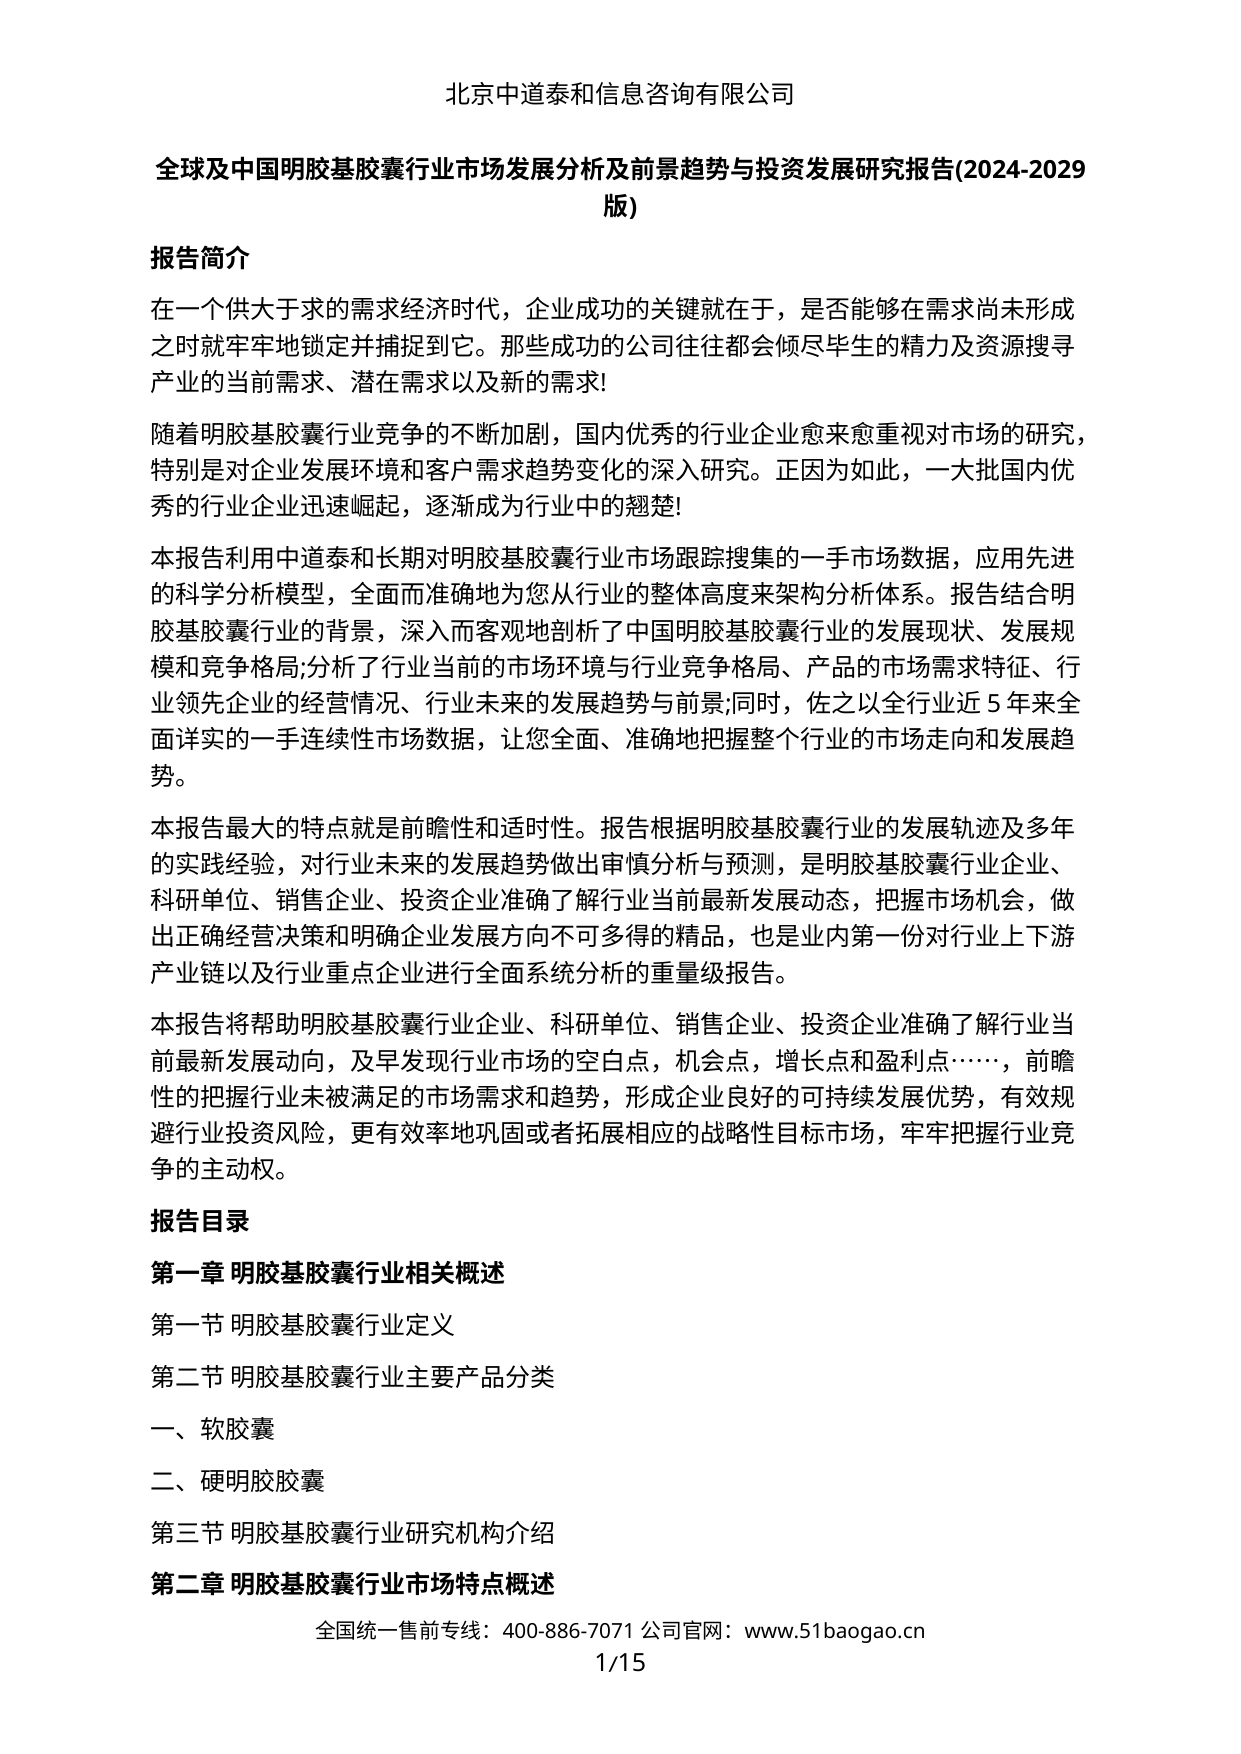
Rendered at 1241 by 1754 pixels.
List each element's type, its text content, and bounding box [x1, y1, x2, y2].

text 报告目录 [150, 1202, 1090, 1238]
text 报告简介 [150, 238, 1090, 274]
text 第二章 明胶基胶囊行业市场特点概述 [150, 1565, 1090, 1601]
text 本报告将帮助明胶基胶囊行业企业、科研单位、销售企业、投资企业准确了解行业当前最新发展动向，及早发现行业市场的空白点，机会点，增长点和盈利点……，前瞻性的把握行业未被满足的市场需求和趋势，形成企业良好的可持续发展优势，有效规避行业投资风险，更有效率地巩固或者拓展相应的战略性目标市场，牢牢把握行业竞争的主动权。 [150, 1005, 1090, 1186]
text 随着明胶基胶囊行业竞争的不断加剧，国内优秀的行业企业愈来愈重视对市场的研究，特别是对企业发展环境和客户需求趋势变化的深入研究。正因为如此，一大批国内优秀的行业企业迅速崛起，逐渐成为行业中的翘楚! [150, 414, 1090, 523]
text 第一节 明胶基胶囊行业定义 [150, 1306, 1090, 1342]
text 在一个供大于求的需求经济时代，企业成功的关键就在于，是否能够在需求尚未形成之时就牢牢地锁定并捕捉到它。那些成功的公司往往都会倾尽毕生的精力及资源搜寻产业的当前需求、潜在需求以及新的需求! [150, 290, 1090, 399]
text 本报告最大的特点就是前瞻性和适时性。报告根据明胶基胶囊行业的发展轨迹及多年的实践经验，对行业未来的发展趋势做出审慎分析与预测，是明胶基胶囊行业企业、科研单位、销售企业、投资企业准确了解行业当前最新发展动态，把握市场机会，做出正确经营决策和明确企业发展方向不可多得的精品，也是业内第一份对行业上下游产业链以及行业重点企业进行全面系统分析的重量级报告。 [150, 808, 1090, 989]
text 第二节 明胶基胶囊行业主要产品分类 [150, 1357, 1090, 1394]
text 全球及中国明胶基胶囊行业市场发展分析及前景趋势与投资发展研究报告(2024-2029版) [150, 150, 1090, 222]
text 本报告利用中道泰和长期对明胶基胶囊行业市场跟踪搜集的一手市场数据，应用先进的科学分析模型，全面而准确地为您从行业的整体高度来架构分析体系。报告结合明胶基胶囊行业的背景，深入而客观地剖析了中国明胶基胶囊行业的发展现状、发展规模和竞争格局;分析了行业当前的市场环境与行业竞争格局、产品的市场需求特征、行业领先企业的经营情况、行业未来的发展趋势与前景;同时，佐之以全行业近5年来全面详实的一手连续性市场数据，让您全面、准确地把握整个行业的市场走向和发展趋势。 [150, 539, 1090, 792]
text 第三节 明胶基胶囊行业研究机构介绍 [150, 1513, 1090, 1549]
text 二、硬明胶胶囊 [150, 1461, 1090, 1497]
text 一、软胶囊 [150, 1409, 1090, 1446]
text 第一章 明胶基胶囊行业相关概述 [150, 1254, 1090, 1290]
